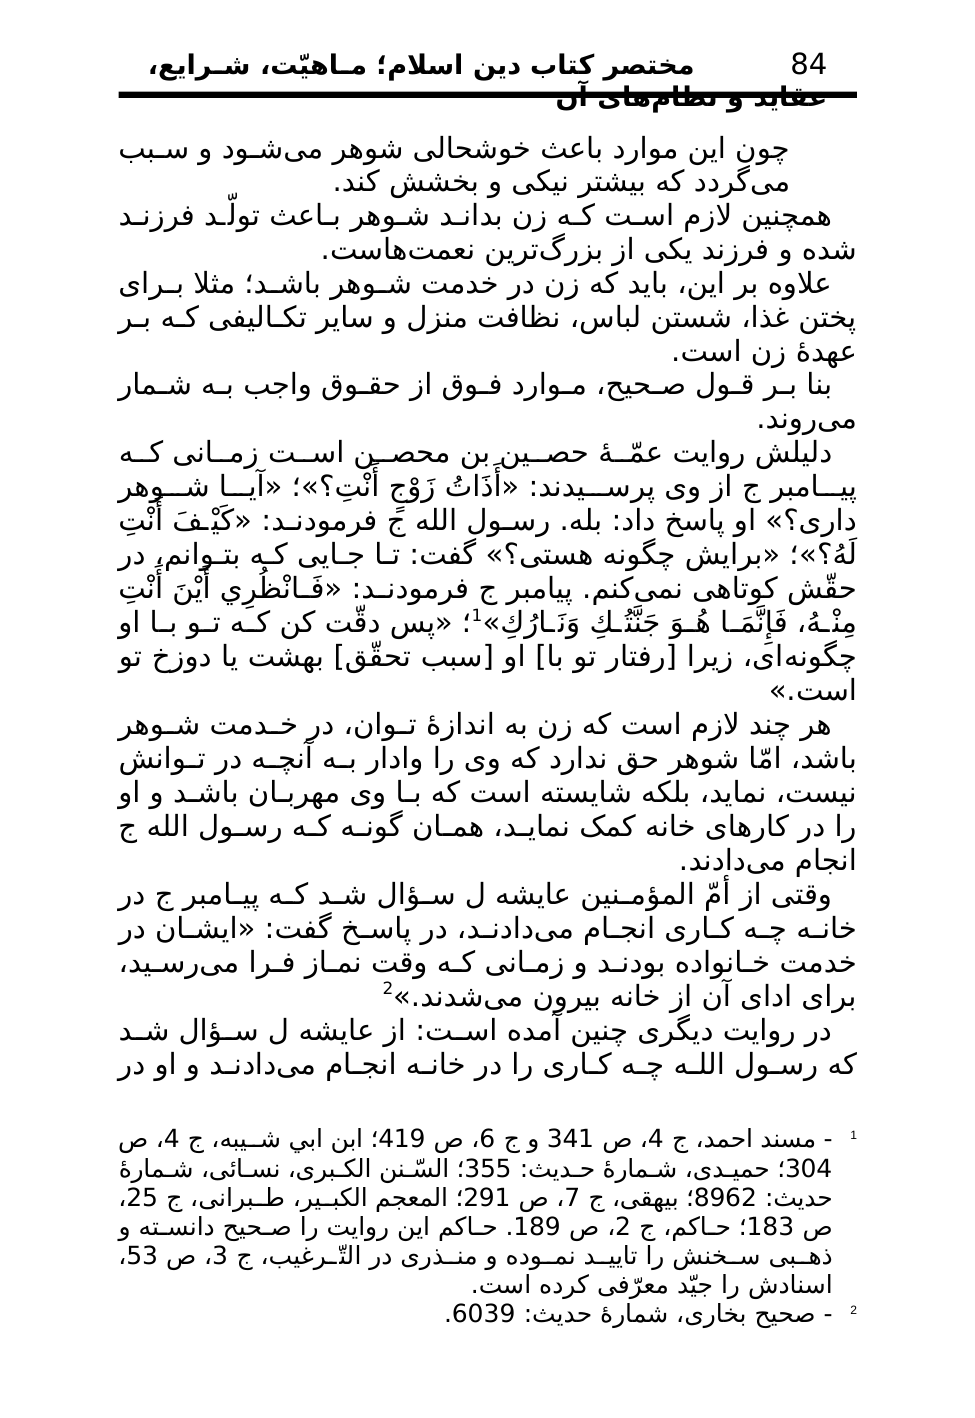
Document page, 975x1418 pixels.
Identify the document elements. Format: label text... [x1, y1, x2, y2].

text وقتی از أمّ المؤمنین عایشه ل سؤال شد که پیامبر ج در خانه چه کاری انجام می‌دادند، در پاسخ گفت: «ایشان در خدمت خانواده بودند و زمانی که وقت نماز فرا می‌رسید، برای ادای آن از خانه بیرون می‌شدند.» [118, 877, 857, 1013]
text بنا بر قول صحیح، موارد فوق از حقوق واجب به شمار می‌روند. [118, 368, 857, 436]
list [118, 132, 827, 198]
text دلیلش روایت عمّۀ حصین بن محصن است زمانی که پیامبر ج از وی پرسیدند: «أَذَاتُ زَوْجٍ أَنْتِ؟»؛ «آیا شوهر داری؟» او پاسخ داد: بله. رسول الله ج فرمودند: «كَيْفَ أَنْتِ لَهُ؟»؛ «برایش چگونه هستی؟» گفت: تا جایی که بتوانم، در حقّش کوتاهی نمی‌کنم. پیامبر ج فرمودند: «فَانْظُرِي أَيْنَ أَنْتِ مِنْهُ، فَإِنَّمَا هُوَ جَنَّتُكِ وَنَارُكِ»؛ «پس دقّت کن که تو با او چگونه‌ای، زیرا [رفتار تو با] او [سبب تحقّق] بهشت یا دوزخ تو است.» [118, 436, 857, 707]
text علاوه بر این، باید که زن در خدمت شوهر باشد؛ مثلا برای پختن غذا، شستن لباس، نظافت منزل و سایر تکالیفی که بر عهدۀ زن است. [118, 266, 857, 368]
text همچنین لازم است که زن بداند شوهر باعث تولّد فرزند شده و فرزند یکی از بزرگ‌ترین نعمت‌هاست. [118, 198, 857, 266]
text هر چند لازم است که زن به اندازۀ توان، در خدمت شوهر باشد، امّا شوهر حق ندارد که وی را وادار به آنچه در توانش نیست، نماید، بلکه شایسته است که با وی مهربان باشد و او را در کارهای خانه کمک نماید، همان گونه که رسول الله ج انجام می‌دادند. [118, 707, 857, 877]
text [118, 1013, 857, 1081]
